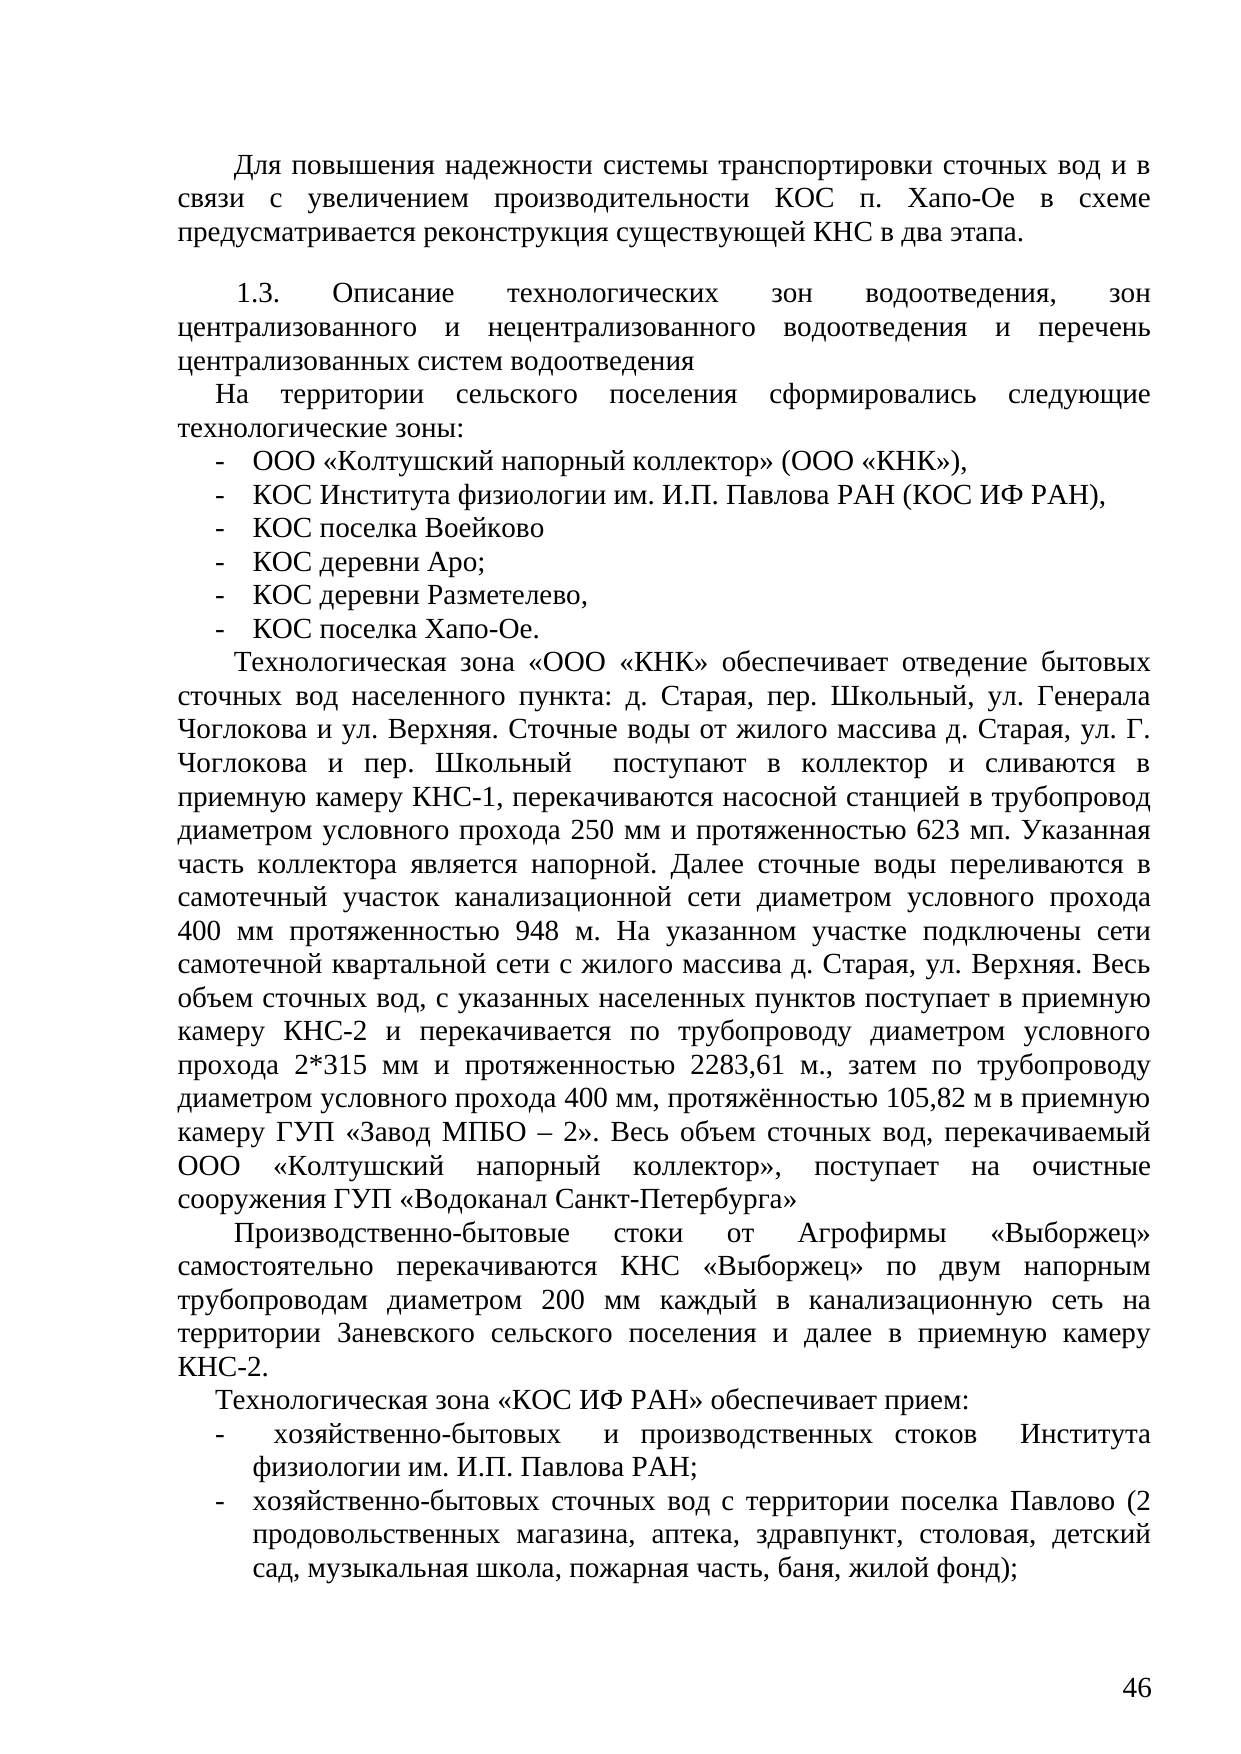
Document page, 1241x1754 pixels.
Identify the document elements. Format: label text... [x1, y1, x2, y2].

list КОС поселка Хапо-Ое. [215, 611, 1152, 644]
text 1.3. Описание технологических зон водоотведения, зон централизованного и нецентрализованного водоотведения и перечень централизованных систем водоотведения [177, 276, 1152, 376]
text Технологическая зона «ООО «КНК» обеспечивает отведение бытовых сточных вод населенного пункта: д. Старая, пер. Школьный, ул. Генерала Чоглокова и ул. Верхняя. Сточные воды от жилого массива д. Старая, ул. Г. Чоглокова и пер. Школьный поступают в коллектор и сливаются в приемную камеру КНС-1, перекачиваются насосной станцией в трубопровод диаметром условного прохода 250 мм и протяженностью 623 мп. Указанная часть коллектора является напорной. Далее сточные воды переливаются в самотечный участок канализационной сети диаметром условного прохода 400 мм протяженностью 948 м. На указанном участке подключены сети самотечной квартальной сети с жилого массива д. Старая, ул. Верхняя. Весь объем сточных вод, с указанных населенных пунктов поступает в приемную камеру КНС-2 и перекачивается по трубопроводу диаметром условного прохода 2*315 мм и протяженностью 2283,61 м., затем по трубопроводу диаметром условного прохода 400 мм, протяжённостью 105,82 м в приемную камеру ГУП «Завод МПБО – 2». Весь объем сточных вод, перекачиваемый ООО «Колтушский напорный коллектор», поступает на очистные сооружения ГУП «Водоканал Санкт-Петербурга» [177, 644, 1152, 1215]
list КОС Института физиологии им. И.П. Павлова РАН (КОС ИФ РАН), [215, 477, 1152, 510]
text На территории сельского поселения сформировались следующие технологические зоны: [177, 376, 1152, 443]
list хозяйственно-бытовых и производственных стоков Института физиологии им. И.П. Павлова РАН; [215, 1416, 1152, 1483]
text Производственно-бытовые стоки от Агрофирмы «Выборжец» самостоятельно перекачиваются КНС «Выборжец» по двум напорным трубопроводам диаметром 200 мм каждый в канализационную сеть на территории Заневского сельского поселения и далее в приемную камеру КНС-2. [177, 1215, 1152, 1382]
list КОС поселка Воейково [215, 510, 1152, 544]
list ООО «Колтушский напорный коллектор» (ООО «КНК»), [215, 443, 1152, 477]
list КОС деревни Аро; [215, 544, 1152, 577]
text Технологическая зона «КОС ИФ РАН» обеспечивает прием: [177, 1382, 1152, 1416]
list хозяйственно-бытовых сточных вод с территории поселка Павлово (2 продовольственных магазина, аптека, здравпункт, столовая, детский сад, музыкальная школа, пожарная часть, баня, жилой фонд); [215, 1483, 1152, 1584]
list КОС деревни Разметелево, [215, 577, 1152, 611]
text Для повышения надежности системы транспортировки сточных вод и в связи с увеличением производительности КОС п. Хапо-Ое в схеме предусматривается реконструкция существующей КНС в два этапа. [177, 147, 1152, 247]
